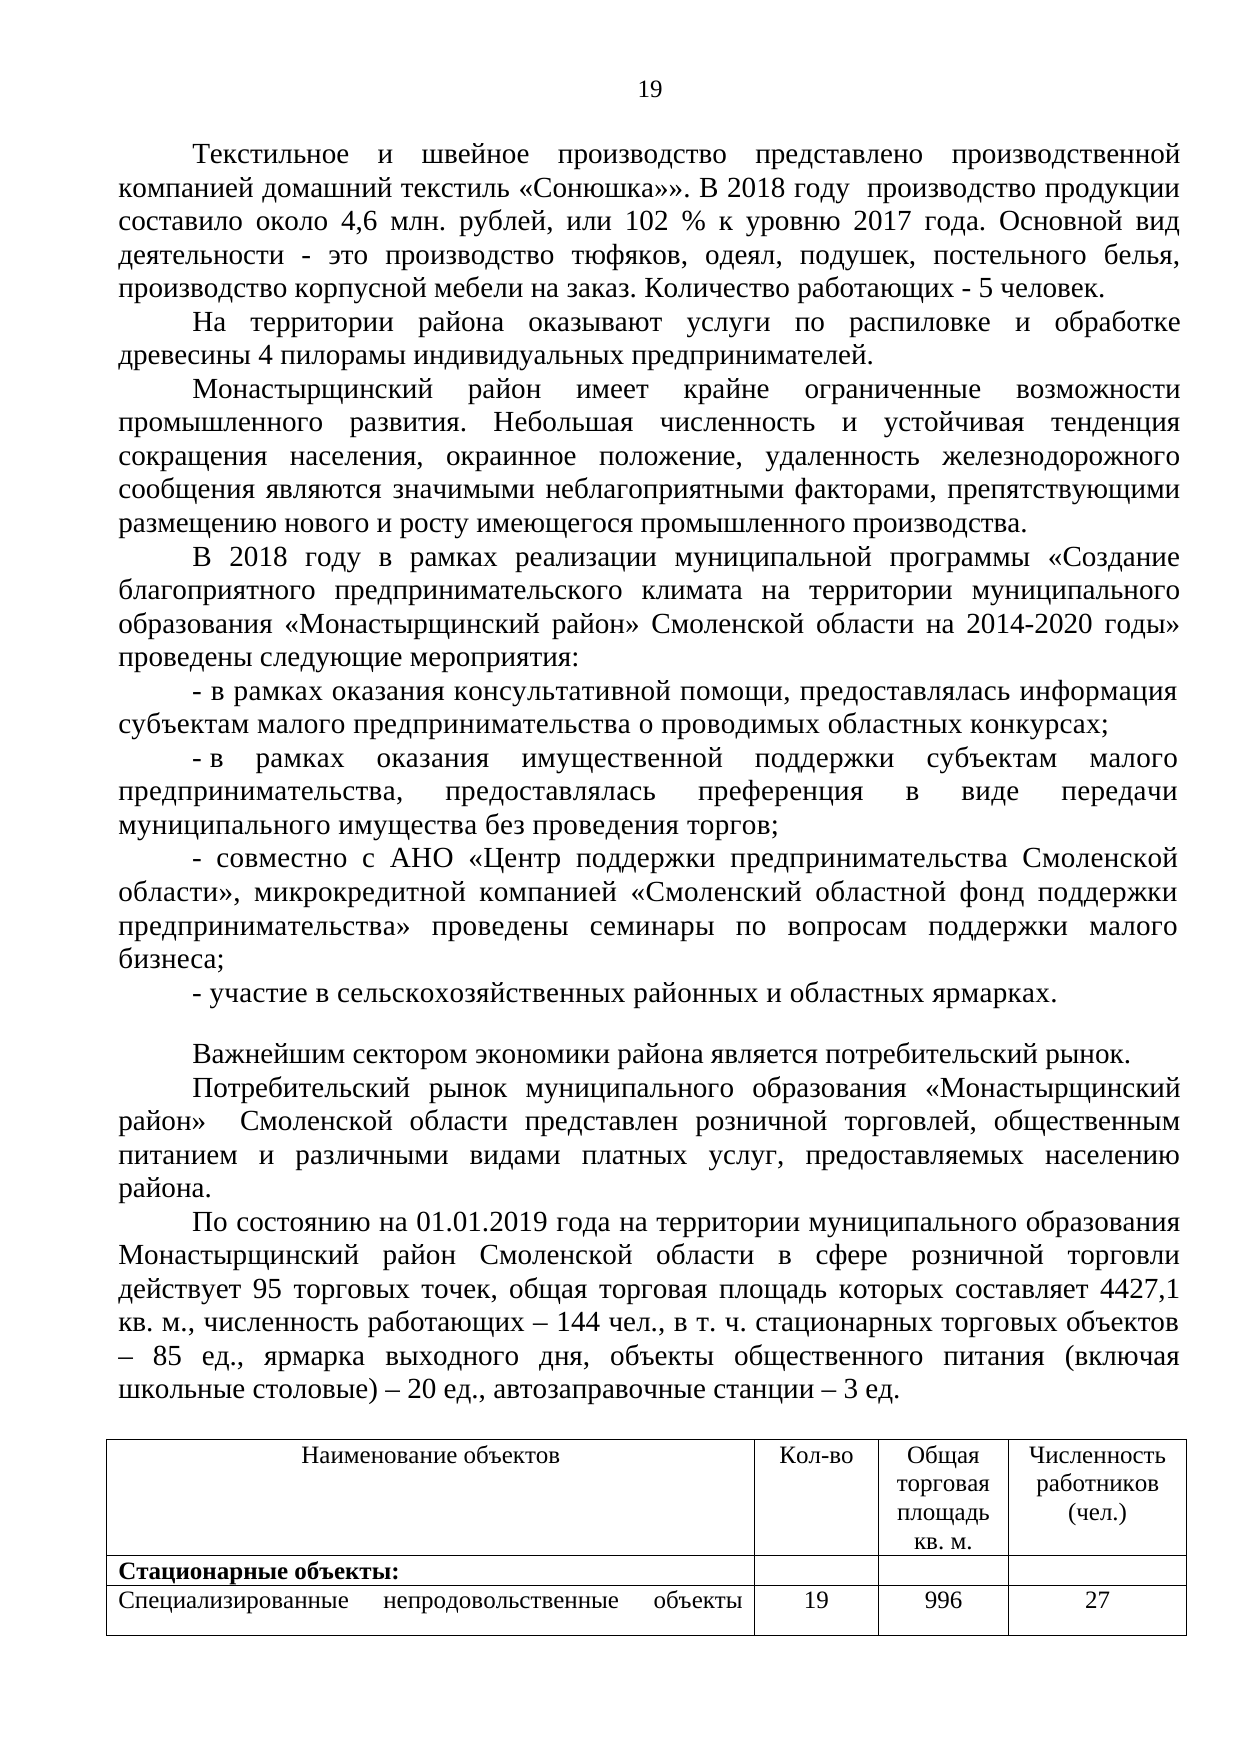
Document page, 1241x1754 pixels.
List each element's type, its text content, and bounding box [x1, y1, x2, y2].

text На территории района оказывают услуги по распиловке и обработке древесины 4 пилорамы индивидуальных предпринимателей. [118, 304, 1181, 371]
text - участие в сельскохозяйственных районных и областных ярмарках. [118, 975, 1180, 1008]
text Монастырщинский район имеет крайне ограниченные возможности промышленного развития. Небольшая численность и устойчивая тенденция сокращения населения, окраинное положение, удаленность железнодорожного сообщения являются значимыми неблагоприятными факторами, препятствующими размещению нового и росту имеющегося промышленного производства. [118, 371, 1181, 539]
table_header Наименование объектов [107, 1440, 754, 1555]
text По состоянию на 01.01.2019 года на территории муниципального образования Монастырщинский район Смоленской области в сфере розничной торговли действует 95 торговых точек, общая торговая площадь которых составляет 4427,1 кв. м., численность работающих – 144 чел., в т. ч. стационарных торговых объектов – 85 ед., ярмарка выходного дня, объекты общественного питания (включая школьные столовые) – 20 ед., автозаправочные станции – 3 ед. [118, 1204, 1181, 1405]
table_cell 19 [755, 1586, 878, 1635]
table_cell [107, 1586, 754, 1635]
text - в рамках оказания имущественной поддержки субъектам малого предпринимательства, предоставлялась преференция в виде передачи муниципального имущества без проведения торгов; [118, 740, 1180, 841]
text Текстильное и швейное производство представлено производственной компанией домашний текстиль «Сонюшка»». В 2018 году производство продукции составило около 4,6 млн. рублей, или 102 % к уровню 2017 года. Основной вид деятельности - это производство тюфяков, одеял, подушек, постельного белья, производство корпусной мебели на заказ. Количество работающих - 5 человек. [118, 136, 1181, 304]
text В 2018 году в рамках реализации муниципальной программы «Создание благоприятного предпринимательского климата на территории муниципального образования «Монастырщинский район» Смоленской области на 2014-2020 годы» проведены следующие мероприятия: [118, 539, 1181, 673]
table_header Кол-во [755, 1440, 878, 1555]
table_header Численность работников (чел.) [1009, 1440, 1186, 1555]
table_cell Стационарные объекты: [107, 1556, 754, 1584]
text Важнейшим сектором экономики района является потребительский рынок. [118, 1036, 1181, 1070]
table_cell 996 [879, 1586, 1008, 1635]
table_cell [755, 1556, 878, 1584]
text - совместно с АНО «Центр поддержки предпринимательства Смоленской области», микрокредитной компанией «Смоленский областной фонд поддержки предпринимательства» проведены семинары по вопросам поддержки малого бизнеса; [118, 841, 1180, 975]
text Потребительский рынок муниципального образования «Монастырщинский район» Смоленской области представлен розничной торговлей, общественным питанием и различными видами платных услуг, предоставляемых населению района. [118, 1070, 1181, 1204]
text - в рамках оказания консультативной помощи, предоставлялась информация субъектам малого предпринимательства о проводимых областных конкурсах; [118, 673, 1180, 740]
table_cell 27 [1009, 1586, 1186, 1635]
table_cell [1009, 1556, 1186, 1584]
table_cell [879, 1556, 1008, 1584]
table_header Общая торговая площадь кв. м. [879, 1440, 1008, 1555]
